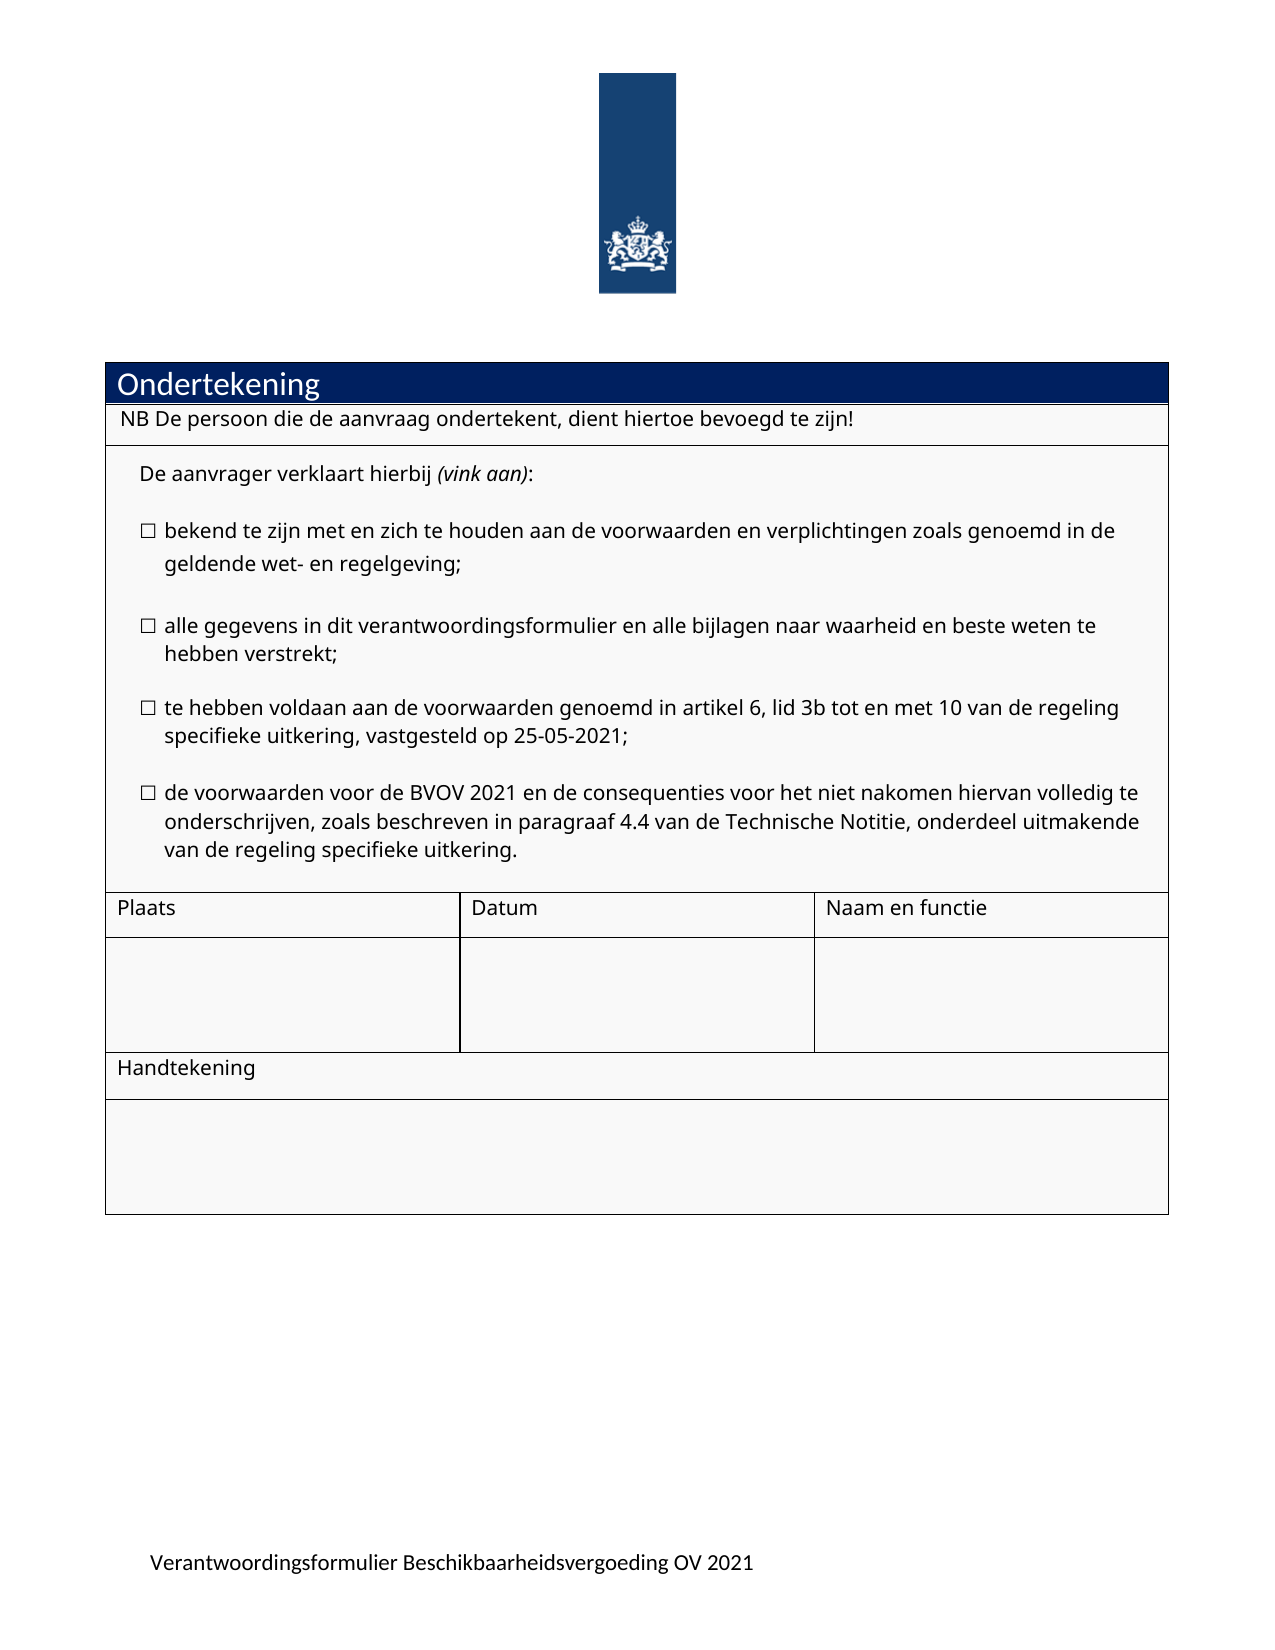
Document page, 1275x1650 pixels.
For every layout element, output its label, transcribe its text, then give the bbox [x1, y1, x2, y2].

table_cell Handtekening [106, 1053, 1168, 1099]
table_cell Naam en functie [815, 893, 1168, 937]
table_header Ondertekening [106, 363, 1168, 403]
table_cell [106, 938, 459, 1052]
table_cell Plaats [106, 893, 459, 937]
table_cell [461, 938, 814, 1052]
table_cell NB De persoon die de aanvraag ondertekent, dient hiertoe bevoegd te zijn! [106, 405, 1168, 445]
table_cell [106, 1100, 1168, 1214]
table_cell [815, 938, 1168, 1052]
picture [599, 73, 677, 334]
table_cell De aanvrager verklaart hierbij (vink aan): bekend te zijn met en zich te houden aan de voorwaarden en verplichtingen zoals genoemd in de geldende wet- en regelgeving; alle gegevens in dit verantwoordingsformulier en alle bijlagen naar waarheid en beste weten te hebben verstrekt; te hebben voldaan aan de voorwaarden genoemd in artikel 6, lid 3b tot en met 10 van de regeling specifieke uitkering, vastgesteld op 25-05-2021; de voorwaarden voor de BVOV 2021 en de consequenties voor het niet nakomen hiervan volledig te onderschrijven, zoals beschreven in paragraaf 4.4 van de Technische Notitie, onderdeel uitmakende van de regeling specifieke uitkering. [106, 446, 1168, 892]
table_cell Datum [461, 893, 814, 937]
